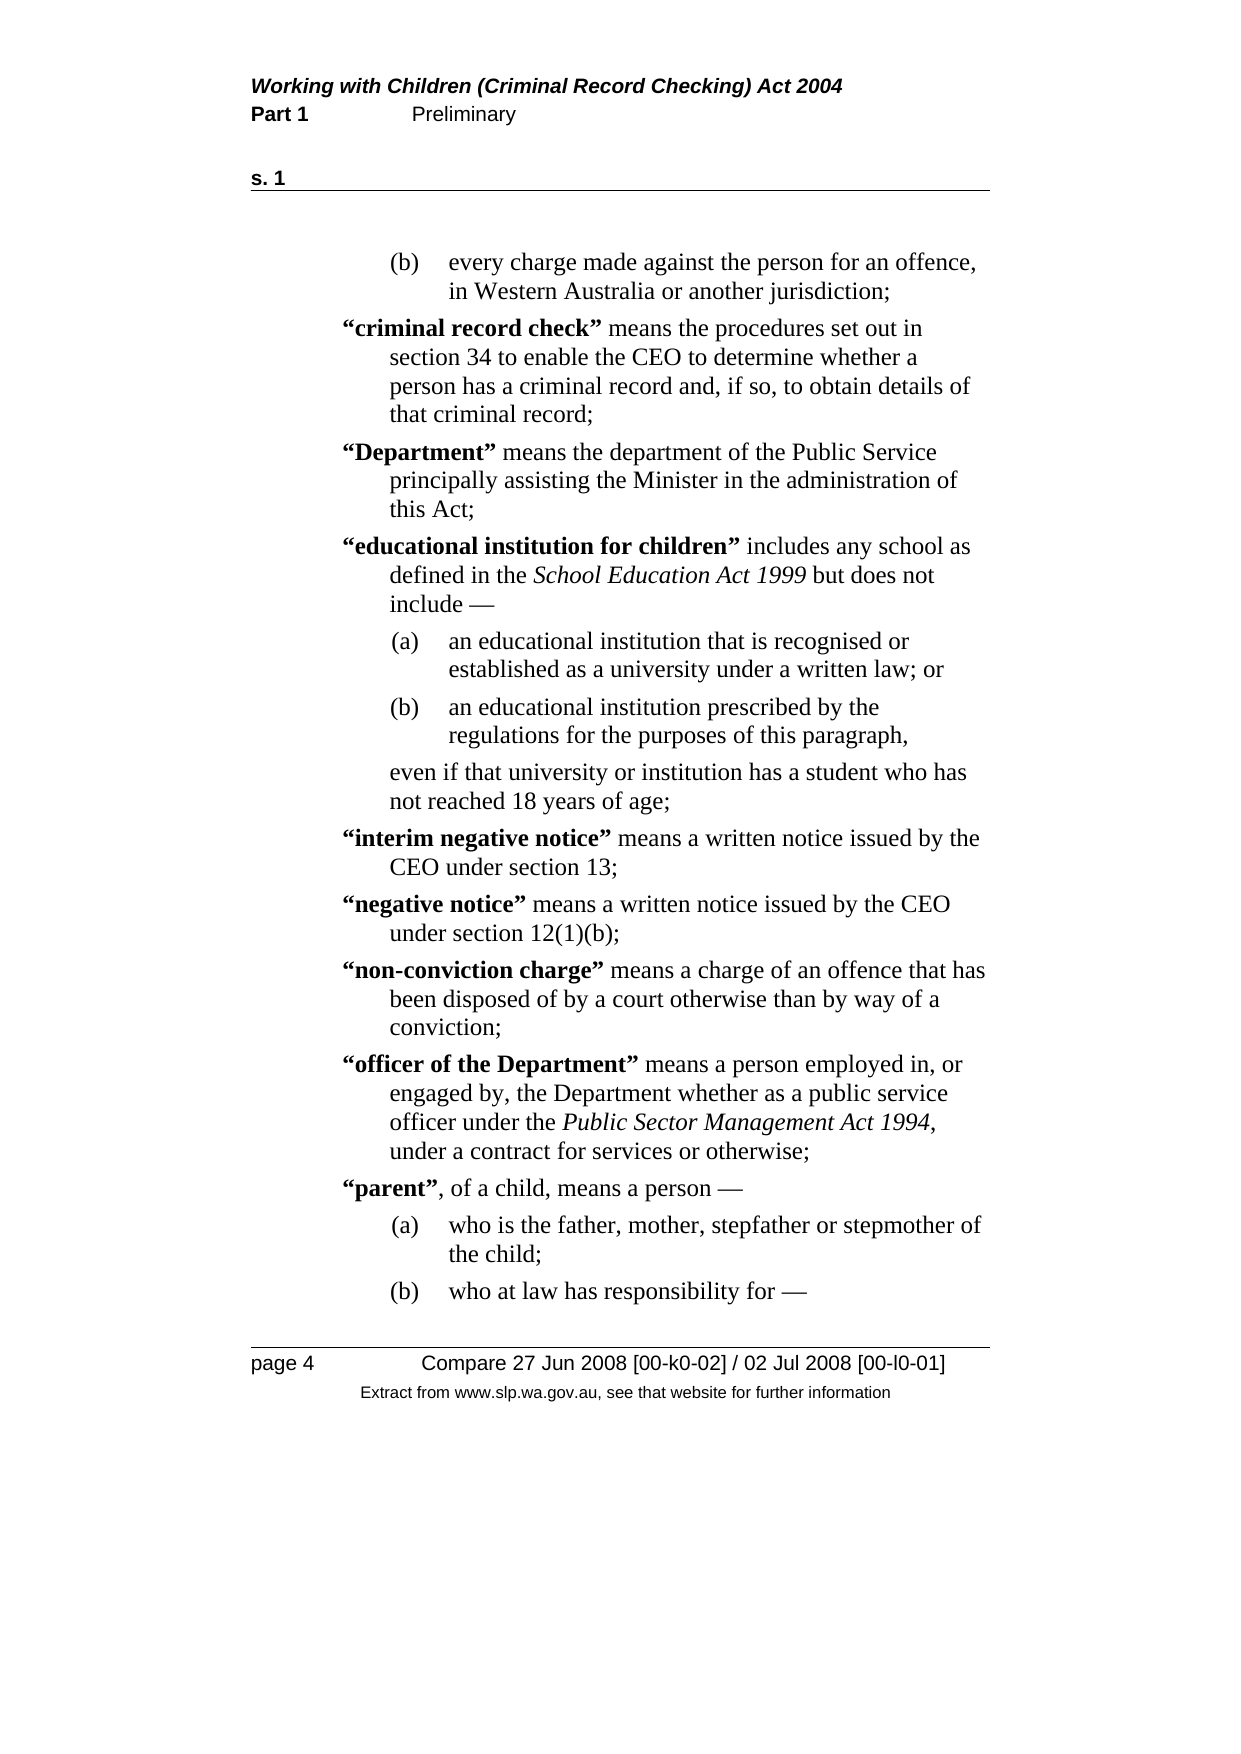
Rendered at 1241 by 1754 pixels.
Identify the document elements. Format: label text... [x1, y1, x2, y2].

text (b) every charge made against the person for an offence, in Western Australia or another jurisdiction; [251, 247, 990, 305]
text even if that university or institution has a student who has not reached 18 years of age; [251, 757, 990, 815]
text “parent”, of a child, means a person — [251, 1173, 990, 1202]
text (b) an educational institution prescribed by the regulations for the purposes of this paragraph, [251, 692, 990, 749]
text “educational institution for children” includes any school as defined in the School Education Act 1999 but does not include — [251, 531, 990, 617]
text (b) who at law has responsibility for — [251, 1276, 990, 1304]
text (a) an educational institution that is recognised or established as a university under a written law; or [251, 626, 990, 683]
text “negative notice” means a written notice issued by the CEO under section 12(1)(b); [251, 889, 990, 947]
text “Department” means the department of the Public Service principally assisting the Minister in the administration of this Act; [251, 437, 990, 523]
text “interim negative notice” means a written notice issued by the CEO under section 13; [251, 823, 990, 881]
text “criminal record check” means the procedures set out in section 34 to enable the CEO to determine whether a person has a criminal record and, if so, to obtain details of that criminal record; [251, 313, 990, 428]
text “non-conviction charge” means a charge of an offence that has been disposed of by a court otherwise than by way of a conviction; [251, 955, 990, 1041]
text (a) who is the father, mother, stepfather or stepmother of the child; [251, 1210, 990, 1267]
text “officer of the Department” means a person employed in, or engaged by, the Department whether as a public service officer under the Public Sector Management Act 1994, under a contract for services or otherwise; [251, 1049, 990, 1164]
